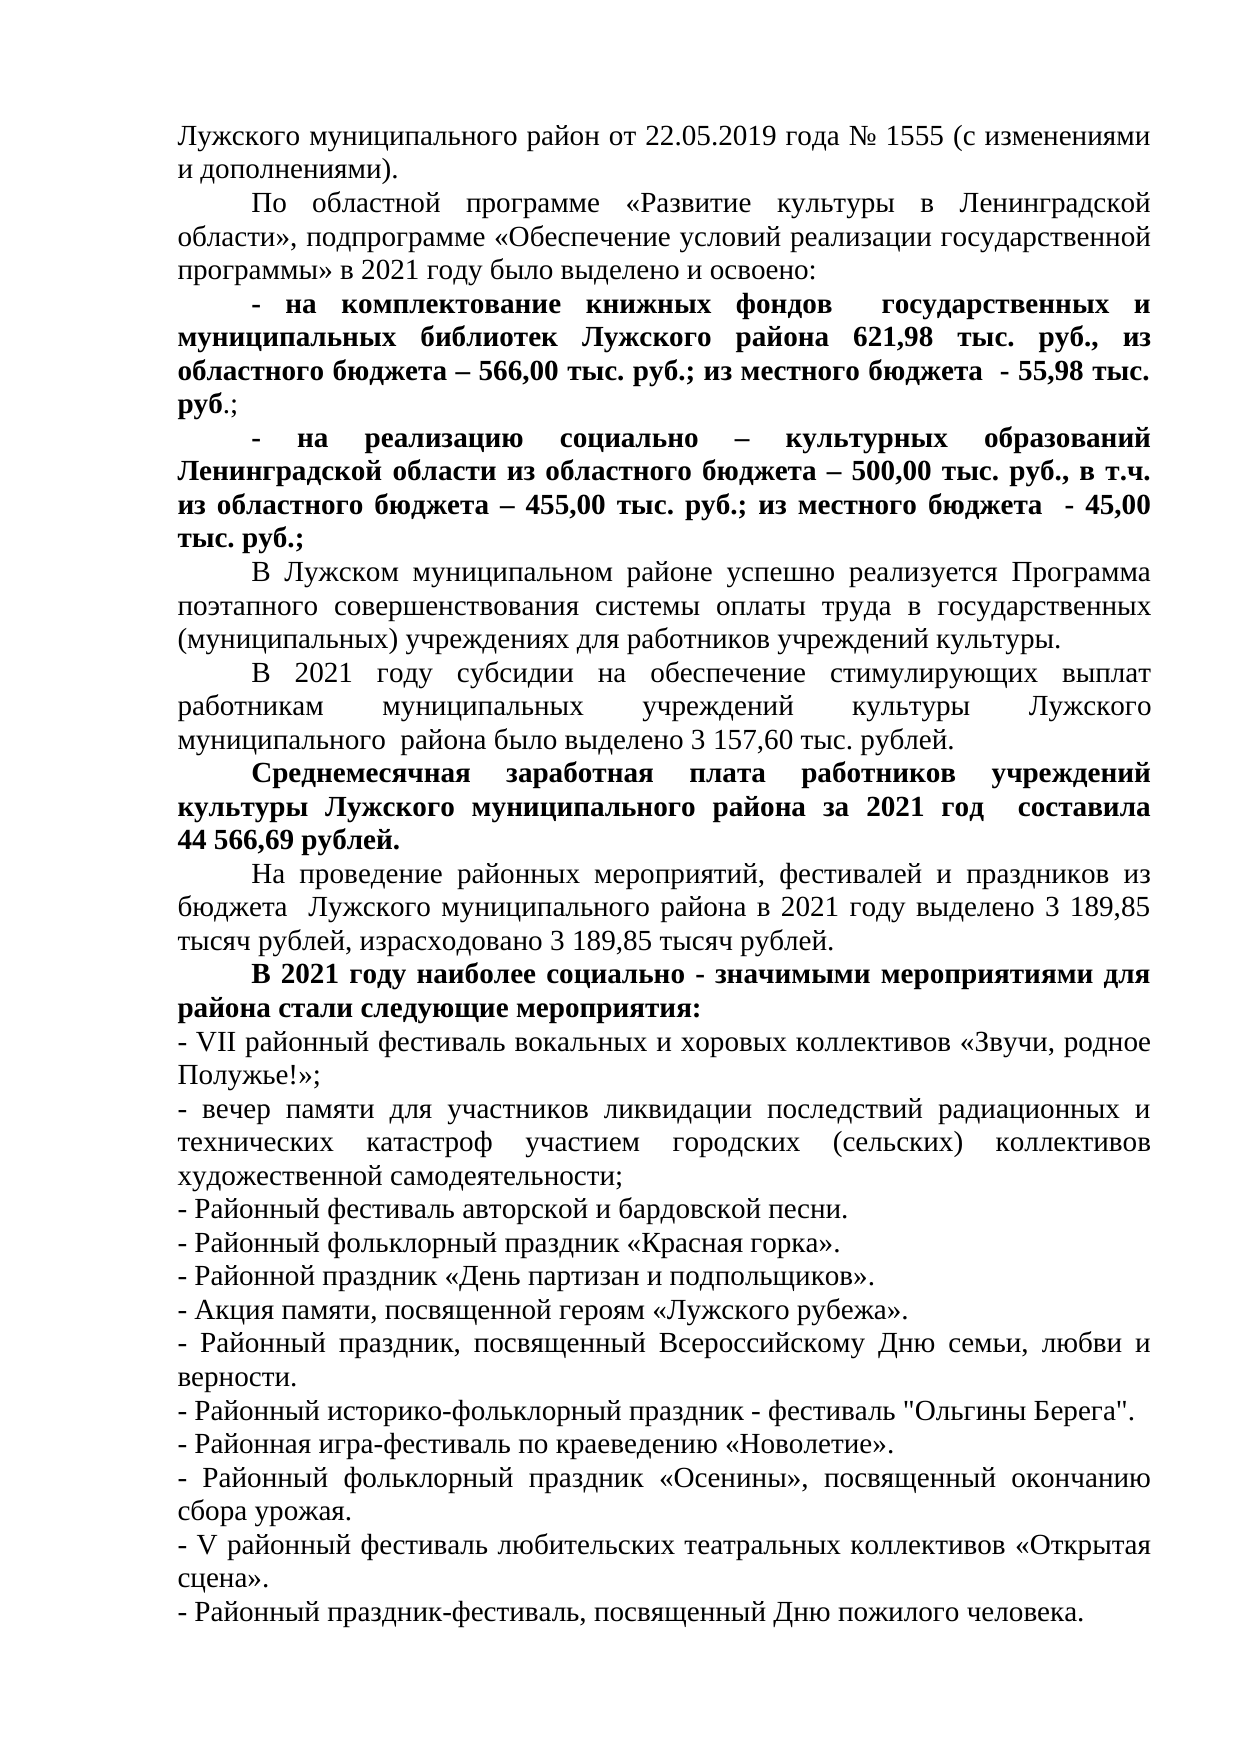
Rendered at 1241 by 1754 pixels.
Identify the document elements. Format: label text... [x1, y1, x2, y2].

text По областной программе «Развитие культуры в Ленинградской области», подпрограмме «Обеспечение условий реализации государственной программы» в 2021 году было выделено и освоено: [177, 185, 1152, 286]
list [177, 118, 1152, 185]
list - Районный праздник, посвященный Всероссийскому Дню семьи, любви и верности. [177, 1326, 1152, 1393]
list - VII районный фестиваль вокальных и хоровых коллективов «Звучи, родное Полужье!»; [177, 1024, 1152, 1091]
list - Районной праздник «День партизан и подпольщиков». [177, 1258, 1152, 1292]
list - вечер памяти для участников ликвидации последствий радиационных и технических катастроф участием городских (сельских) коллективов художественной самодеятельности; [177, 1091, 1152, 1191]
text Среднемесячная заработная плата работников учреждений культуры Лужского муниципального района за 2021 год составила 44 566,69 рублей. [177, 755, 1152, 856]
list - Акция памяти, посвященной героям «Лужского рубежа». [177, 1292, 1152, 1326]
text В Лужском муниципальном районе успешно реализуется Программа поэтапного совершенствования системы оплаты труда в государственных (муниципальных) учреждениях для работников учреждений культуры. [177, 554, 1152, 655]
text В 2021 году субсидии на обеспечение стимулирующих выплат работникам муниципальных учреждений культуры Лужского муниципального района было выделено 3 157,60 тыс. рублей. [177, 655, 1152, 755]
text На проведение районных мероприятий, фестивалей и праздников из бюджета Лужского муниципального района в 2021 году выделено 3 189,85 тысяч рублей, израсходовано 3 189,85 тысяч рублей. [177, 856, 1152, 957]
list - Районная игра-фестиваль по краеведению «Новолетие». [177, 1426, 1152, 1460]
list - V районный фестиваль любительских театральных коллективов «Открытая сцена». [177, 1527, 1152, 1594]
list В 2021 году наиболее социально - значимыми мероприятиями для района стали следующие мероприятия: [177, 957, 1152, 1024]
text - на комплектование книжных фондов государственных и муниципальных библиотек Лужского района 621,98 тыс. руб., из областного бюджета – 566,00 тыс. руб.; из местного бюджета - 55,98 тыс. руб.; [177, 286, 1152, 420]
text - на реализацию социально – культурных образований Ленинградской области из областного бюджета – 500,00 тыс. руб., в т.ч. из областного бюджета – 455,00 тыс. руб.; из местного бюджета - 45,00 тыс. руб.; [177, 420, 1152, 554]
list - Районный фестиваль авторской и бардовской песни. [177, 1191, 1152, 1225]
list - Районный фольклорный праздник «Осенины», посвященный окончанию сбора урожая. [177, 1460, 1152, 1527]
list - Районный праздник-фестиваль, посвященный Дню пожилого человека. [177, 1594, 1152, 1627]
list - Районный историко-фольклорный праздник - фестиваль "Ольгины Берега". [177, 1393, 1152, 1426]
list - Районный фольклорный праздник «Красная горка». [177, 1225, 1152, 1258]
